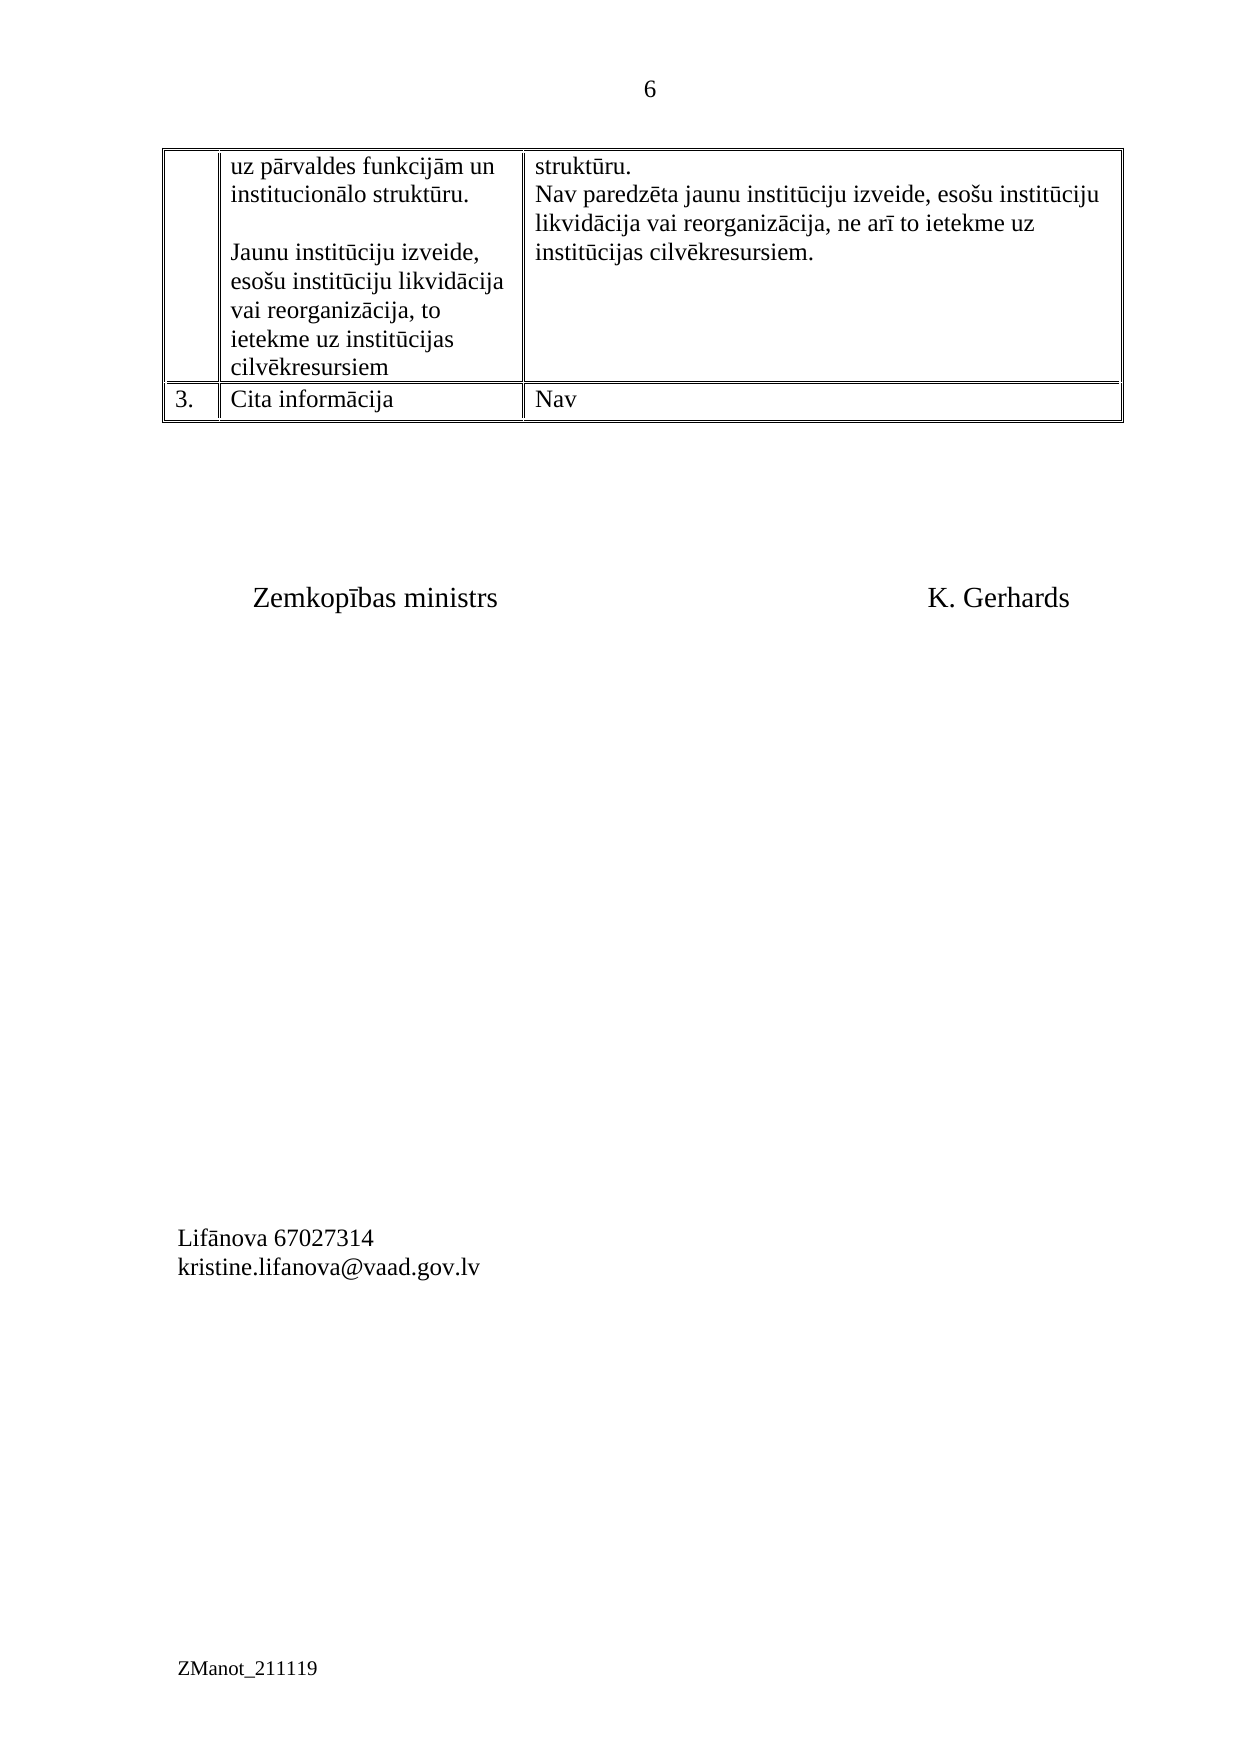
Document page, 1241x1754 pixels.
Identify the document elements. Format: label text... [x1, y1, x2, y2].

table_cell Nav [524, 381, 1122, 420]
table_cell 3. [164, 381, 219, 420]
text Zemkopības ministrs K. Gerhards [177, 580, 1122, 614]
table_cell 2. [165, 151, 219, 381]
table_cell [219, 149, 524, 381]
text kristine.lifanova@vaad.gov.lv [177, 1252, 1122, 1280]
table_cell Cita informācija [219, 381, 524, 420]
text Lifānova 67027314 [177, 1223, 1122, 1252]
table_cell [524, 151, 1121, 381]
